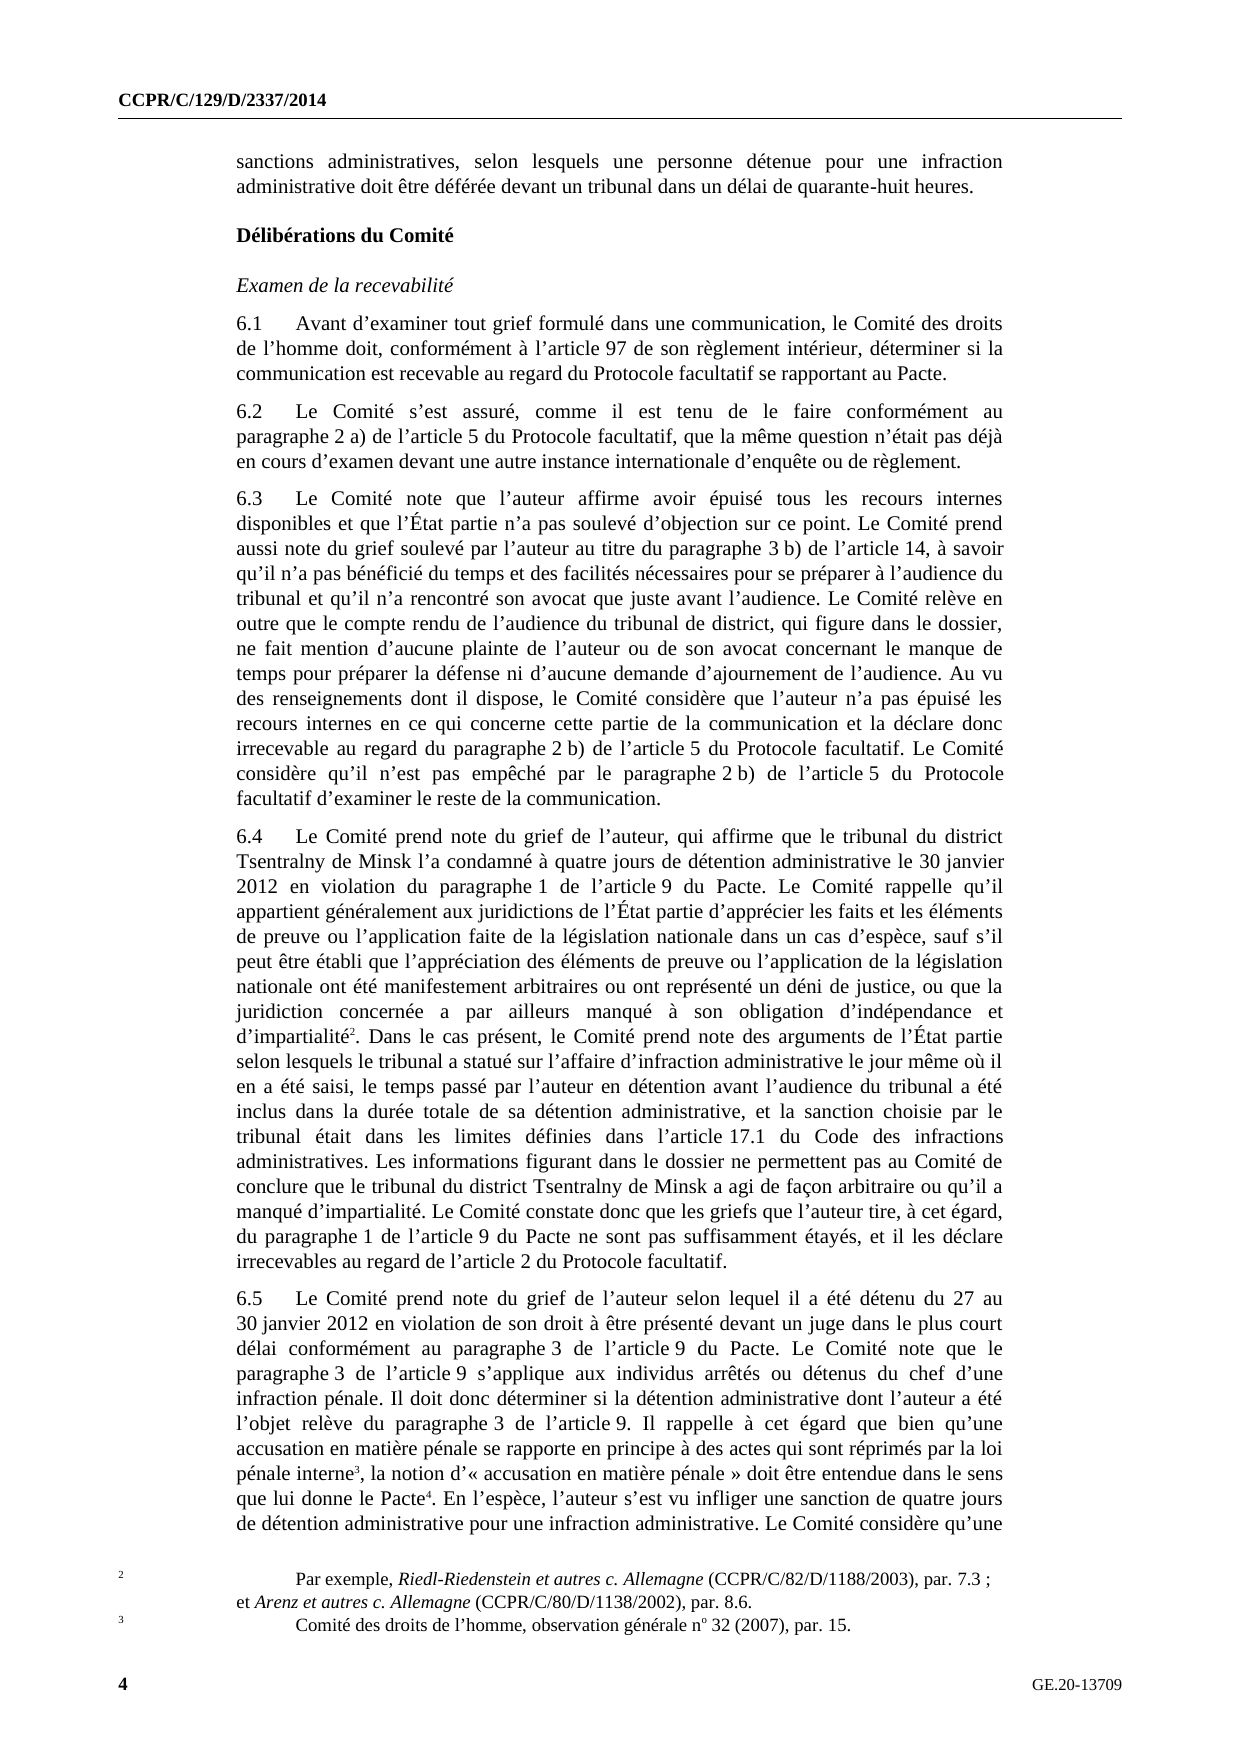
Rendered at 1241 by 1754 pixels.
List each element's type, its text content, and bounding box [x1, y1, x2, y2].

text 6.2 Le Comité s’est assuré, comme il est tenu de le faire conformément au paragraphe 2 a) de l’article 5 du Protocole facultatif, que la même question n’était pas déjà en cours d’examen devant une autre instance internationale d’enquête ou de règlement. [236, 398, 1004, 473]
text 6.3 Le Comité note que l’auteur affirme avoir épuisé tous les recours internes disponibles et que l’État partie n’a pas soulevé d’objection sur ce point. Le Comité prend aussi note du grief soulevé par l’auteur au titre du paragraphe 3 b) de l’article 14, à savoir qu’il n’a pas bénéficié du temps et des facilités nécessaires pour se préparer à l’audience du tribunal et qu’il n’a rencontré son avocat que juste avant l’audience. Le Comité relève en outre que le compte rendu de l’audience du tribunal de district, qui figure dans le dossier, ne fait mention d’aucune plainte de l’auteur ou de son avocat concernant le manque de temps pour préparer la défense ni d’aucune demande d’ajournement de l’audience. Au vu des renseignements dont il dispose, le Comité considère que l’auteur n’a pas épuisé les recours internes en ce qui concerne cette partie de la communication et la déclare donc irrecevable au regard du paragraphe 2 b) de l’article 5 du Protocole facultatif. Le Comité considère qu’il n’est pas empêché par le paragraphe 2 b) de l’article 5 du Protocole facultatif d’examiner le reste de la communication. [236, 485, 1004, 810]
text 6.4 Le Comité prend note du grief de l’auteur, qui affirme que le tribunal du district Tsentralny de Minsk l’a condamné à quatre jours de détention administrative le 30 janvier 2012 en violation du paragraphe 1 de l’article 9 du Pacte. Le Comité rappelle qu’il appartient généralement aux juridictions de l’État partie d’apprécier les faits et les éléments de preuve ou l’application faite de la législation nationale dans un cas d’espèce, sauf s’il peut être établi que l’appréciation des éléments de preuve ou l’application de la législation nationale ont été manifestement arbitraires ou ont représenté un déni de justice, ou que la juridiction concernée a par ailleurs manqué à son obligation d’indépendance et d’impartialité. Dans le cas présent, le Comité prend note des arguments de l’État partie selon lesquels le tribunal a statué sur l’affaire d’infraction administrative le jour même où il en a été saisi, le temps passé par l’auteur en détention avant l’audience du tribunal a été inclus dans la durée totale de sa détention administrative, et la sanction choisie par le tribunal était dans les limites définies dans l’article 17.1 du Code des infractions administratives. Les informations figurant dans le dossier ne permettent pas au Comité de conclure que le tribunal du district Tsentralny de Minsk a agi de façon arbitraire ou qu’il a manqué d’impartialité. Le Comité constate donc que les griefs que l’auteur tire, à cet égard, du paragraphe 1 de l’article 9 du Pacte ne sont pas suffisamment étayés, et il les déclare irrecevables au regard de l’article 2 du Protocole facultatif. [236, 823, 1004, 1273]
text Délibérations du Comité [118, 223, 1004, 248]
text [236, 148, 1004, 198]
text 6.1 Avant d’examiner tout grief formulé dans une communication, le Comité des droits de l’homme doit, conformément à l’article 97 de son règlement intérieur, déterminer si la communication est recevable au regard du Protocole facultatif se rapportant au Pacte. [236, 310, 1004, 385]
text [236, 1285, 1004, 1535]
text Examen de la recevabilité [118, 273, 1004, 298]
